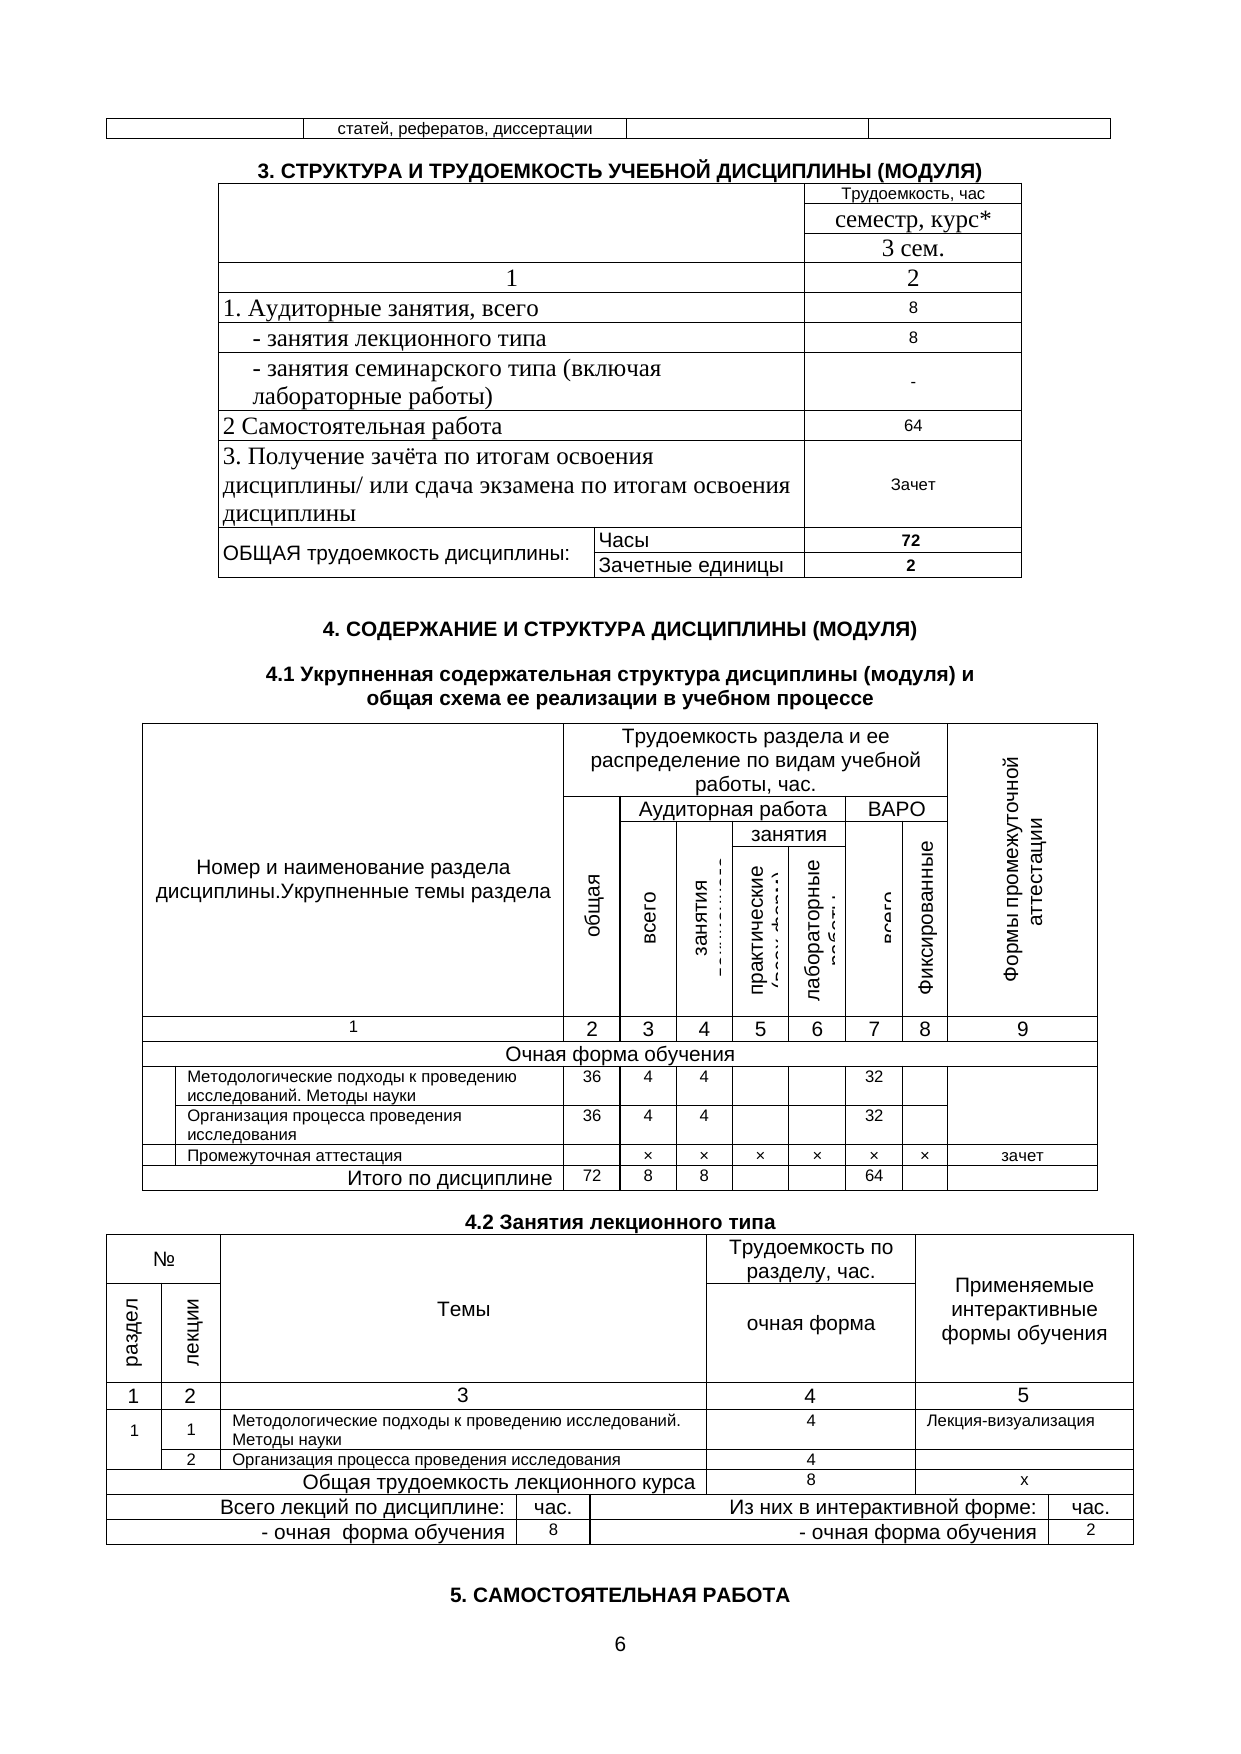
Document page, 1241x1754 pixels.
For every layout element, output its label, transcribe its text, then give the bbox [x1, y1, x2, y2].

table_cell × [677, 1145, 732, 1164]
table_header [707, 1235, 915, 1283]
table_cell [621, 822, 676, 1016]
table_cell [805, 204, 1021, 232]
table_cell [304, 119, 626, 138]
table_cell [948, 1166, 1097, 1189]
table_cell 8 [805, 293, 1021, 322]
table_cell Методологические подходы к проведению исследований. Методы науки [221, 1410, 706, 1449]
table_cell [846, 1017, 902, 1041]
table_cell Методологические подходы к проведению исследований. Методы науки [176, 1067, 563, 1105]
table_cell 8 [517, 1520, 589, 1544]
table_cell Зачет [805, 441, 1021, 527]
table_cell - [805, 353, 1021, 410]
table_cell 4 [677, 1067, 732, 1105]
table_cell [107, 1383, 161, 1409]
subtitle 4. СОДЕРЖАНИЕ И СТРУКТУРА ДИСЦИПЛИНЫ (МОДУЛЯ) [118, 617, 1122, 641]
table_cell [677, 1017, 732, 1041]
table_cell [621, 1017, 676, 1041]
table_cell [219, 263, 804, 292]
table_cell Организация процесса проведения исследования [176, 1106, 563, 1144]
table_cell × [621, 1145, 676, 1164]
table_cell [107, 1470, 706, 1494]
table_cell Промежуточная аттестация [176, 1145, 563, 1164]
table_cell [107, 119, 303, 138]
table_cell [162, 1383, 220, 1409]
table_cell [107, 1520, 516, 1544]
table_cell × [846, 1145, 902, 1164]
table_cell х [916, 1470, 1133, 1494]
table_cell × [733, 1145, 788, 1164]
table_cell 8 [707, 1470, 915, 1494]
table_cell [219, 353, 804, 410]
table_cell [800, 553, 804, 577]
table_cell 4 [677, 1106, 732, 1144]
table_cell [143, 1067, 175, 1144]
table_cell [219, 441, 804, 527]
table_cell [107, 1495, 516, 1519]
table_cell 32 [846, 1106, 902, 1144]
table_cell [733, 1067, 788, 1105]
table_cell [733, 1017, 788, 1041]
table_cell [564, 1145, 619, 1164]
table_cell [219, 411, 804, 440]
table_cell [1049, 1495, 1133, 1519]
table_cell 32 [846, 1067, 902, 1105]
table_cell [948, 1067, 1097, 1144]
table_cell [221, 1383, 706, 1409]
table_cell [591, 1520, 1048, 1544]
table_cell 36 [564, 1067, 619, 1105]
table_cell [627, 119, 868, 138]
table_header [221, 1235, 706, 1382]
table_cell [916, 1383, 1133, 1409]
table_cell [903, 1017, 947, 1041]
table_cell 4 [621, 1106, 676, 1144]
table_cell [869, 119, 1110, 138]
table_cell [789, 847, 845, 1016]
table_cell 8 [677, 1166, 732, 1189]
table_cell [903, 1106, 947, 1144]
table_cell 64 [846, 1166, 902, 1189]
text 4.2 Занятия лекционного типа [118, 1210, 1122, 1234]
table_cell [796, 528, 804, 552]
table_cell [591, 1495, 1048, 1519]
table_header [107, 1235, 220, 1283]
table_cell [143, 1145, 175, 1164]
table_cell 1 [107, 1410, 161, 1469]
table_cell [903, 822, 947, 1016]
table_cell зачет [948, 1145, 1097, 1164]
table_cell [143, 1166, 563, 1189]
table_cell [789, 1166, 845, 1189]
table_cell [621, 797, 845, 821]
table_cell 72 [564, 1166, 619, 1189]
table_cell [517, 1495, 589, 1519]
table_cell [903, 1067, 947, 1105]
table_cell 36 [564, 1106, 619, 1144]
table_cell [789, 1017, 845, 1041]
table_cell 2 [805, 553, 1021, 577]
table_cell [805, 263, 1021, 292]
table_cell [948, 1017, 1097, 1041]
table_cell [564, 797, 619, 1016]
table_cell [789, 1106, 845, 1144]
table_cell [846, 797, 947, 821]
table_cell [733, 822, 845, 846]
table_cell Организация процесса проведения исследования [221, 1450, 706, 1469]
table_cell 4 [707, 1450, 915, 1469]
table_cell 8 [805, 323, 1021, 352]
table_cell [903, 1166, 947, 1189]
table_header [219, 184, 804, 262]
table_cell 4 [707, 1410, 915, 1449]
table_cell [219, 323, 804, 352]
table_header [564, 724, 947, 796]
subtitle 5. Самостоятельная работа [118, 1583, 1122, 1607]
table_cell × [789, 1145, 845, 1164]
table_cell [733, 1106, 788, 1144]
table_cell × [903, 1145, 947, 1164]
table_cell 64 [805, 411, 1021, 440]
table_cell Лекция-визуализация [916, 1410, 1133, 1449]
table_cell [916, 1450, 1133, 1469]
table_cell 1 [143, 1017, 563, 1041]
table_cell [564, 1017, 619, 1041]
table_cell [805, 234, 1021, 262]
table_cell 2 [1049, 1520, 1133, 1544]
text общая схема ее реализации в учебном процессе [118, 686, 1122, 710]
table_header Трудоемкость, час [805, 184, 1021, 203]
table_header [916, 1235, 1133, 1382]
table_cell 1 [162, 1410, 220, 1449]
table_cell [707, 1383, 915, 1409]
table_cell [846, 822, 902, 1016]
table_cell [219, 293, 804, 322]
table_cell 8 [621, 1166, 676, 1189]
table_cell [162, 1284, 220, 1382]
table_cell 72 [805, 528, 1021, 552]
table_cell [707, 1284, 915, 1382]
table_cell [733, 847, 788, 1016]
table_cell 2 [162, 1450, 220, 1469]
table_cell [107, 1284, 161, 1382]
table_cell [733, 1166, 788, 1189]
subtitle 3. СТРУКТУРА И ТРУДОЕМКОСТЬ УЧЕБНОЙ ДИСЦИПЛИНЫ (МОДУЛЯ) [118, 158, 1122, 182]
table_header [143, 724, 563, 1016]
table_cell [143, 1042, 1097, 1066]
table_header [948, 724, 1097, 1016]
table_cell [677, 822, 732, 1016]
table_cell [789, 1067, 845, 1105]
text 4.1 Укрупненная содержательная структура дисциплины (модуля) и [118, 662, 1122, 686]
table_cell 4 [621, 1067, 676, 1105]
table_cell [219, 528, 594, 577]
